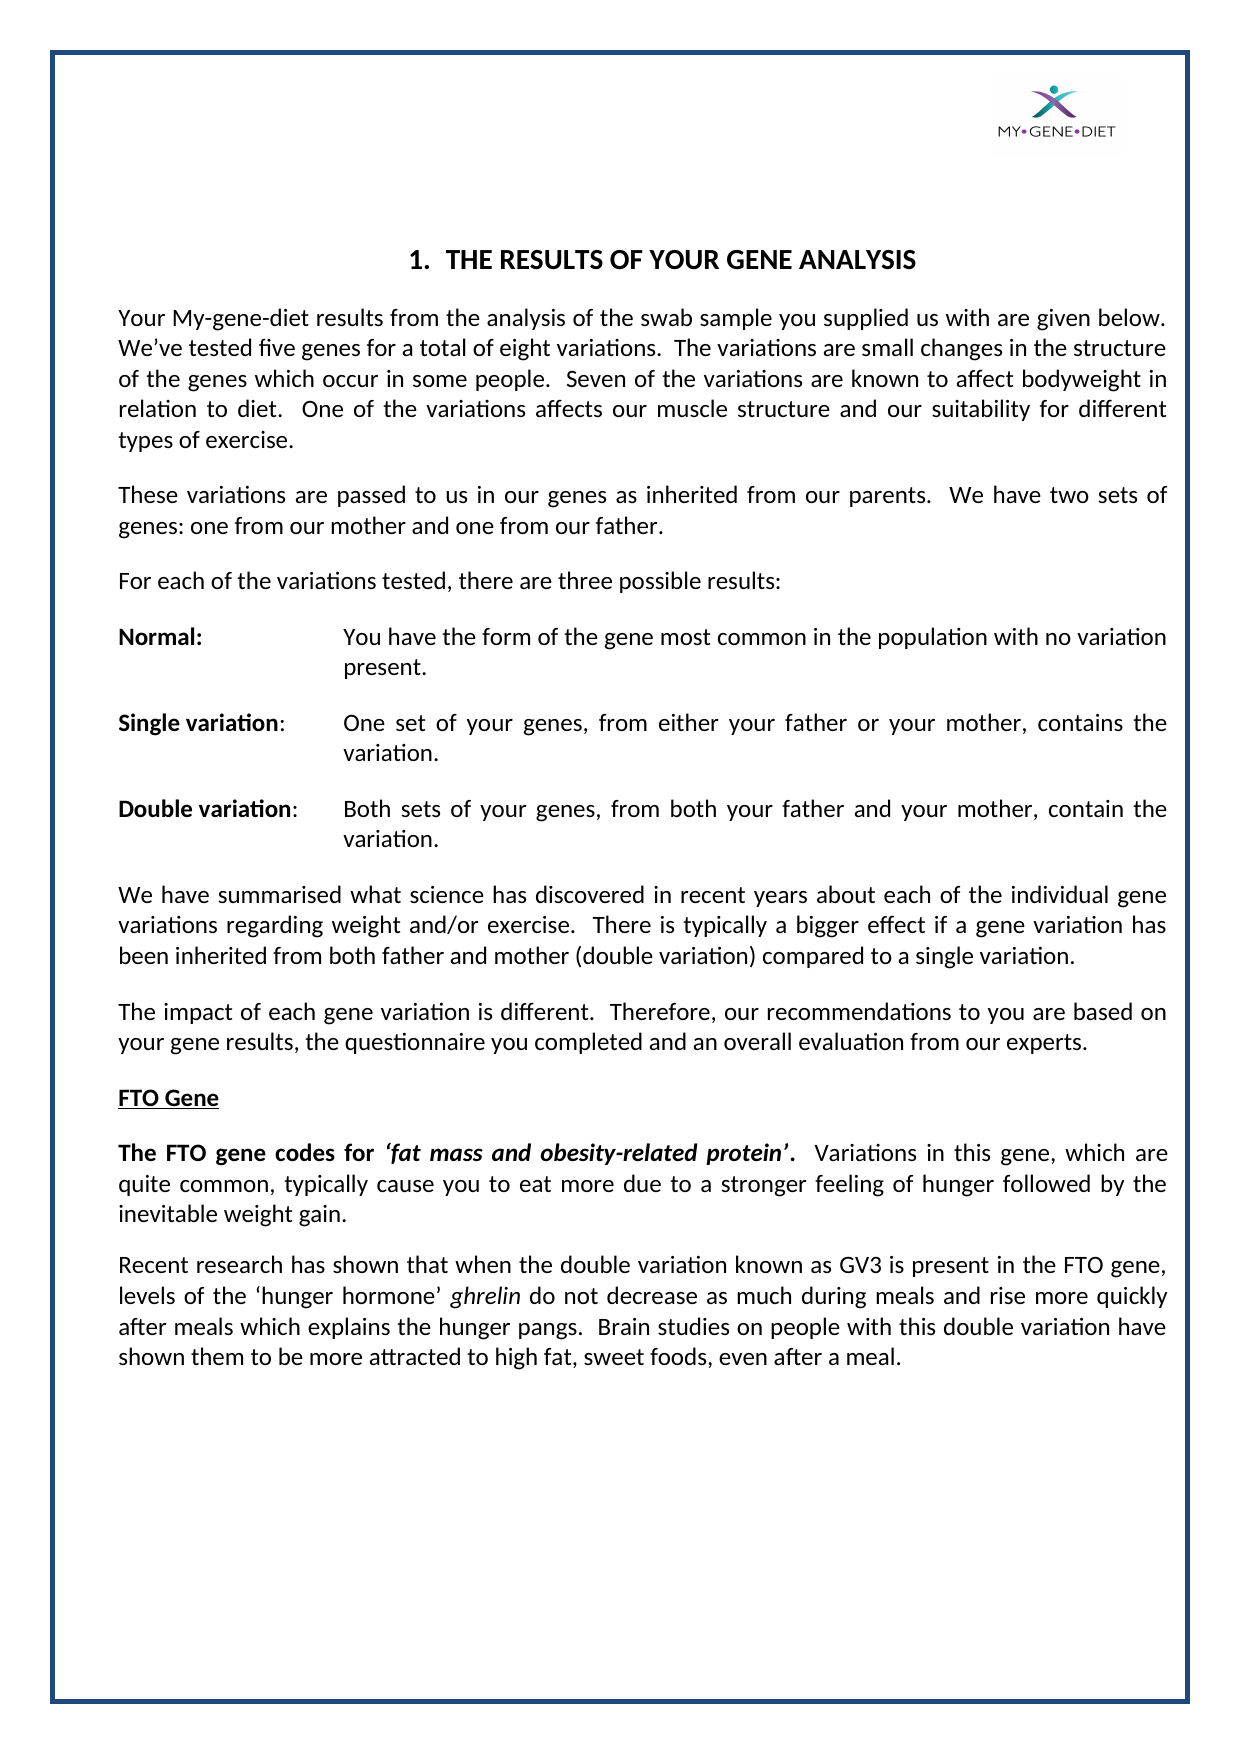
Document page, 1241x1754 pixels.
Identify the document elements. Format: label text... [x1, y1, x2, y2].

text FTO Gene [118, 1082, 1169, 1112]
text For each of the variations tested, there are three possible results: [118, 565, 1169, 596]
list The Results of Your Gene Analysis [156, 241, 1169, 277]
text Single variation: One set of your genes, from either your father or your mother, contains the variation. [118, 707, 1169, 768]
picture [990, 73, 1123, 157]
text The impact of each gene variation is different. Therefore, our recommendations to you are based on your gene results, the questionnaire you completed and an overall evaluation from our experts. [118, 996, 1169, 1057]
text Normal: You have the form of the gene most common in the population with no variation present. [118, 621, 1169, 682]
text We have summarised what science has discovered in recent years about each of the individual gene variations regarding weight and/or exercise. There is typically a bigger effect if a gene variation has been inherited from both father and mother (double variation) compared to a single variation. [118, 879, 1169, 971]
text These variations are passed to us in our genes as inherited from our parents. We have two sets of genes: one from our mother and one from our father. [118, 479, 1169, 540]
text The FTO gene codes for ‘fat mass and obesity-related protein’. Variations in this gene, which are quite common, typically cause you to eat more due to a stronger feeling of hunger followed by the inevitable weight gain. [118, 1137, 1169, 1229]
text Recent research has shown that when the double variation known as GV3 is present in the FTO gene, levels of the ‘hunger hormone’ ghrelin do not decrease as much during meals and rise more quickly after meals which explains the hunger pangs. Brain studies on people with this double variation have shown them to be more attracted to high fat, sweet foods, even after a meal. [118, 1249, 1169, 1372]
text Your My-gene-diet results from the analysis of the swab sample you supplied us with are given below. We’ve tested five genes for a total of eight variations. The variations are small changes in the structure of the genes which occur in some people. Seven of the variations are known to affect bodyweight in relation to diet. One of the variations affects our muscle structure and our suitability for different types of exercise. [118, 302, 1169, 454]
text Double variation: Both sets of your genes, from both your father and your mother, contain the variation. [118, 793, 1169, 854]
